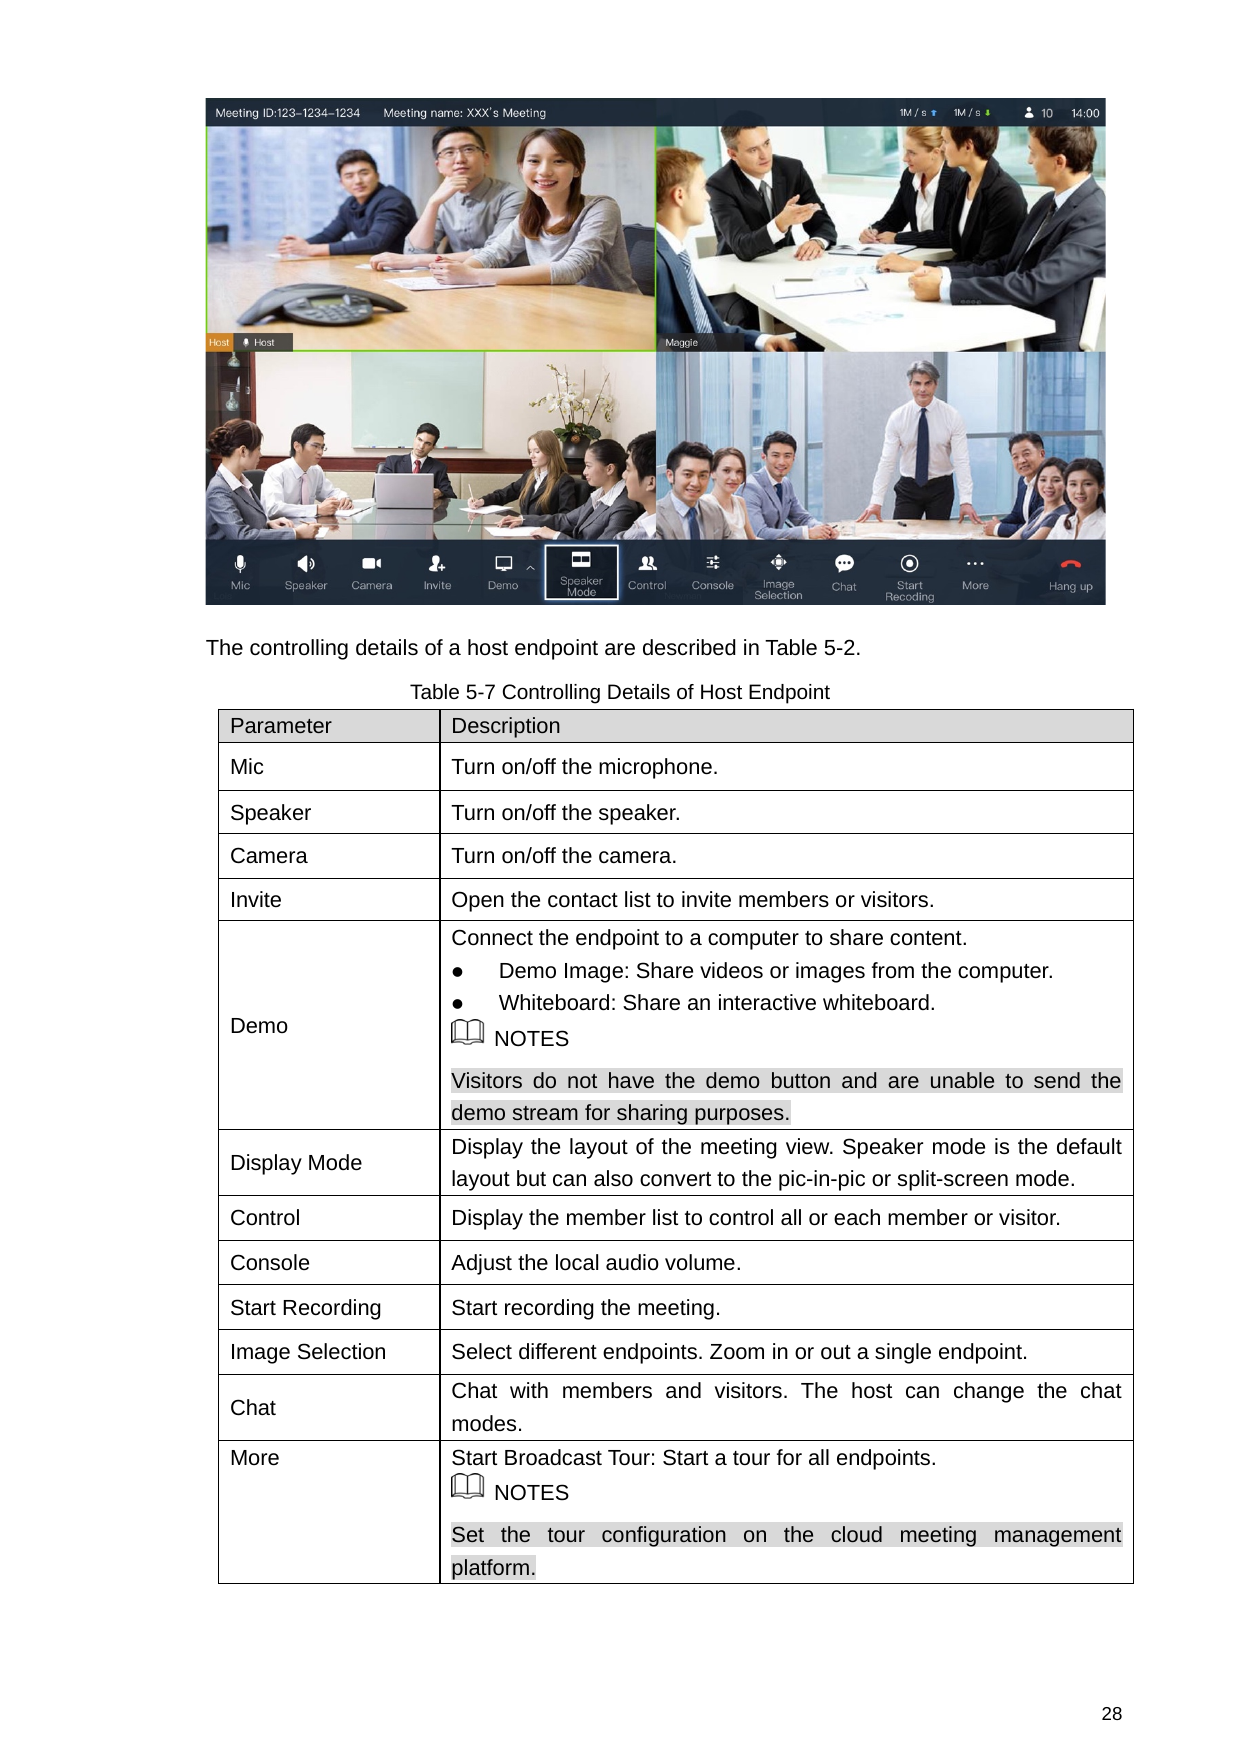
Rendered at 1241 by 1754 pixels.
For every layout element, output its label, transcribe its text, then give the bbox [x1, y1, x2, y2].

table_cell Connect the endpoint to a computer to share content. Demo Image: Share videos or images from the computer. Whiteboard: Share an interactive whiteboard. NOTES Visitors do not have the demo button and are unable to send the demo stream for sharing purposes. [441, 921, 1133, 1129]
table_cell Display Mode [219, 1130, 439, 1195]
table_cell Start Broadcast Tour: Start a tour for all endpoints. NOTES Set the tour configuration on the cloud meeting management platform. [441, 1441, 1133, 1583]
table_cell Adjust the local audio volume. [441, 1241, 1133, 1284]
table_cell Image Selection [219, 1330, 439, 1374]
table_cell Open the contact list to invite members or visitors. [441, 879, 1133, 920]
table_cell Display the layout of the meeting view. Speaker mode is the default layout but can also convert to the pic-in-pic or split-screen mode. [441, 1130, 1133, 1195]
table_cell Display the member list to control all or each member or visitor. [441, 1196, 1133, 1240]
table_cell Invite [219, 879, 439, 920]
table_cell Turn on/off the speaker. [441, 791, 1133, 833]
table_cell Start Recording [219, 1285, 439, 1329]
table_cell Console [219, 1241, 439, 1284]
table_cell Speaker [219, 791, 439, 833]
table_header Parameter [219, 710, 439, 742]
table_cell Control [219, 1196, 439, 1240]
table_cell Mic [219, 743, 439, 790]
table_cell Turn on/off the microphone. [441, 743, 1133, 790]
text The controlling details of a host endpoint are described in Table 5-2. [206, 631, 1122, 663]
table_cell Chat with members and visitors. The host can change the chat modes. [441, 1375, 1133, 1440]
table_cell Demo [219, 921, 439, 1129]
table_cell Camera [219, 834, 439, 878]
table_cell More [219, 1441, 439, 1583]
picture [451, 1473, 494, 1501]
table_header Description [441, 710, 1133, 742]
table_cell Start recording the meeting. [441, 1285, 1133, 1329]
table_cell Chat [219, 1375, 439, 1440]
table_cell Select different endpoints. Zoom in or out a single endpoint. [441, 1330, 1133, 1374]
picture [451, 1019, 494, 1047]
picture [205, 98, 1106, 605]
table_cell Turn on/off the camera. [441, 834, 1133, 878]
